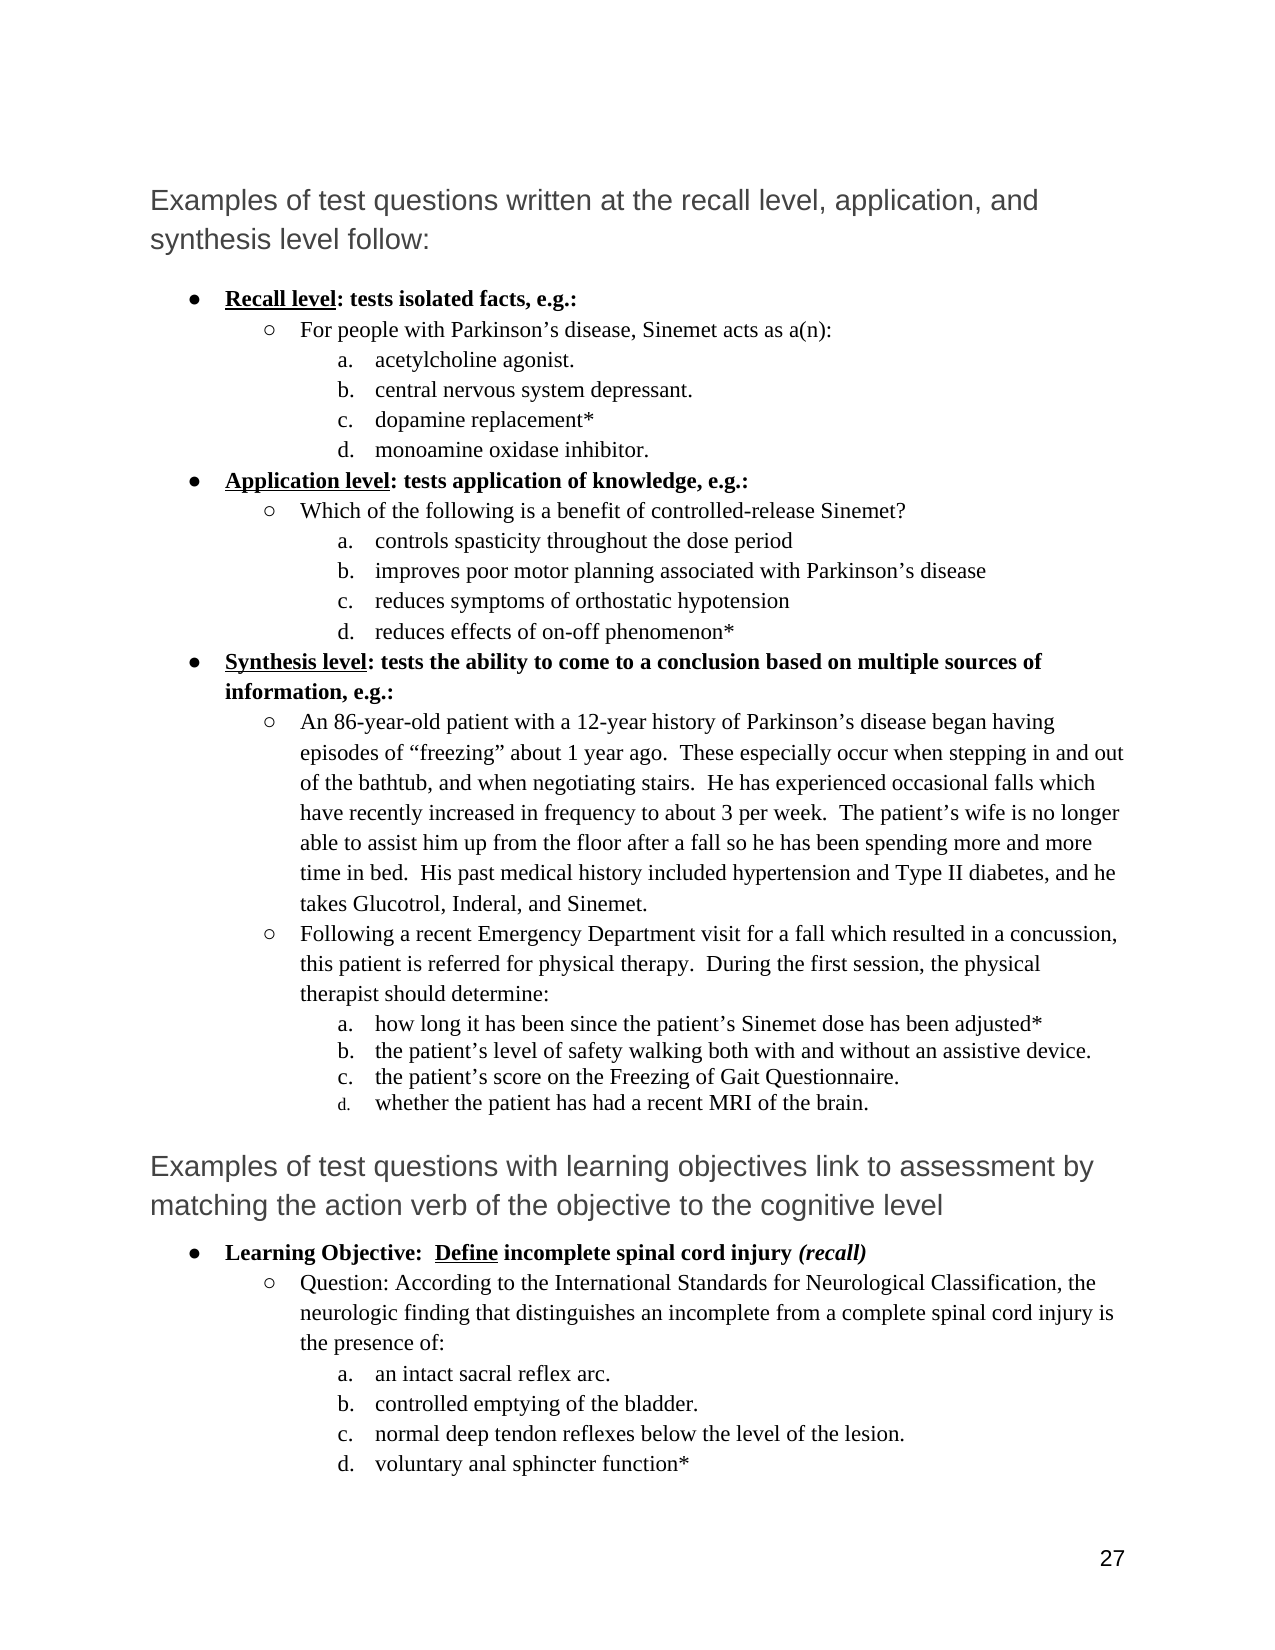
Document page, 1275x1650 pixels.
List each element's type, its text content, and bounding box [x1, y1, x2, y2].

list an intact sacral reflex arc. [337, 1359, 1125, 1386]
list voluntary anal sphincter function* [337, 1450, 1125, 1477]
list reduces symptoms of orthostatic hypotension [337, 587, 1125, 614]
list improves poor motor planning associated with Parkinson’s disease [337, 557, 1125, 584]
list Following a recent Emergency Department visit for a fall which resulted in a concussion, this patient is referred for physical therapy. During the first session, the physical therapist should determine: [262, 920, 1125, 1007]
list the patient’s level of safety walking both with and without an assistive device. [337, 1037, 1125, 1063]
list Recall level: tests isolated facts, e.g.: [187, 285, 1125, 312]
list For people with Parkinson’s disease, Sinemet acts as a(n): [262, 316, 1125, 342]
subtitle Examples of test questions with learning objectives link to assessment by matching the action verb of the objective to the cognitive level [150, 1149, 1125, 1221]
list whether the patient has had a recent MRI of the brain. [337, 1089, 1125, 1116]
list Which of the following is a benefit of controlled-release Sinemet? [262, 497, 1125, 523]
list dopamine replacement* [337, 406, 1125, 433]
list Question: According to the International Standards for Neurological Classification, the neurologic finding that distinguishes an incomplete from a complete spinal cord injury is the presence of: [262, 1269, 1125, 1356]
list controls spasticity throughout the dose period [337, 527, 1125, 553]
list central nervous system depressant. [337, 376, 1125, 402]
list controlled emptying of the bladder. [337, 1390, 1125, 1416]
list how long it has been since the patient’s Sinemet dose has been adjusted* [337, 1010, 1125, 1037]
list acetylcholine agonist. [337, 346, 1125, 372]
list the patient’s score on the Freezing of Gait Questionnaire. [337, 1063, 1125, 1089]
list Learning Objective: Define incomplete spinal cord injury (recall) [187, 1239, 1125, 1265]
subtitle Examples of test questions written at the recall level, application, and synthesis level follow: [150, 183, 1125, 255]
list reduces effects of on-off phenomenon* [337, 618, 1125, 644]
list An 86-year-old patient with a 12-year history of Parkinson’s disease began having episodes of “freezing” about 1 year ago. These especially occur when stepping in and out of the bathtub, and when negotiating stairs. He has experienced occasional falls which have recently increased in frequency to about 3 per week. The patient’s wife is no longer able to assist him up from the floor after a fall so he has been spending more and more time in bed. His past medical history included hypertension and Type II diabetes, and he takes Glucotrol, Inderal, and Sinemet. [262, 708, 1125, 916]
list Application level: tests application of knowledge, e.g.: [187, 467, 1125, 493]
list normal deep tendon reflexes below the level of the lesion. [337, 1420, 1125, 1446]
list Synthesis level: tests the ability to come to a conclusion based on multiple sources of information, e.g.: [187, 648, 1125, 704]
list monoamine oxidase inhibitor. [337, 436, 1125, 463]
